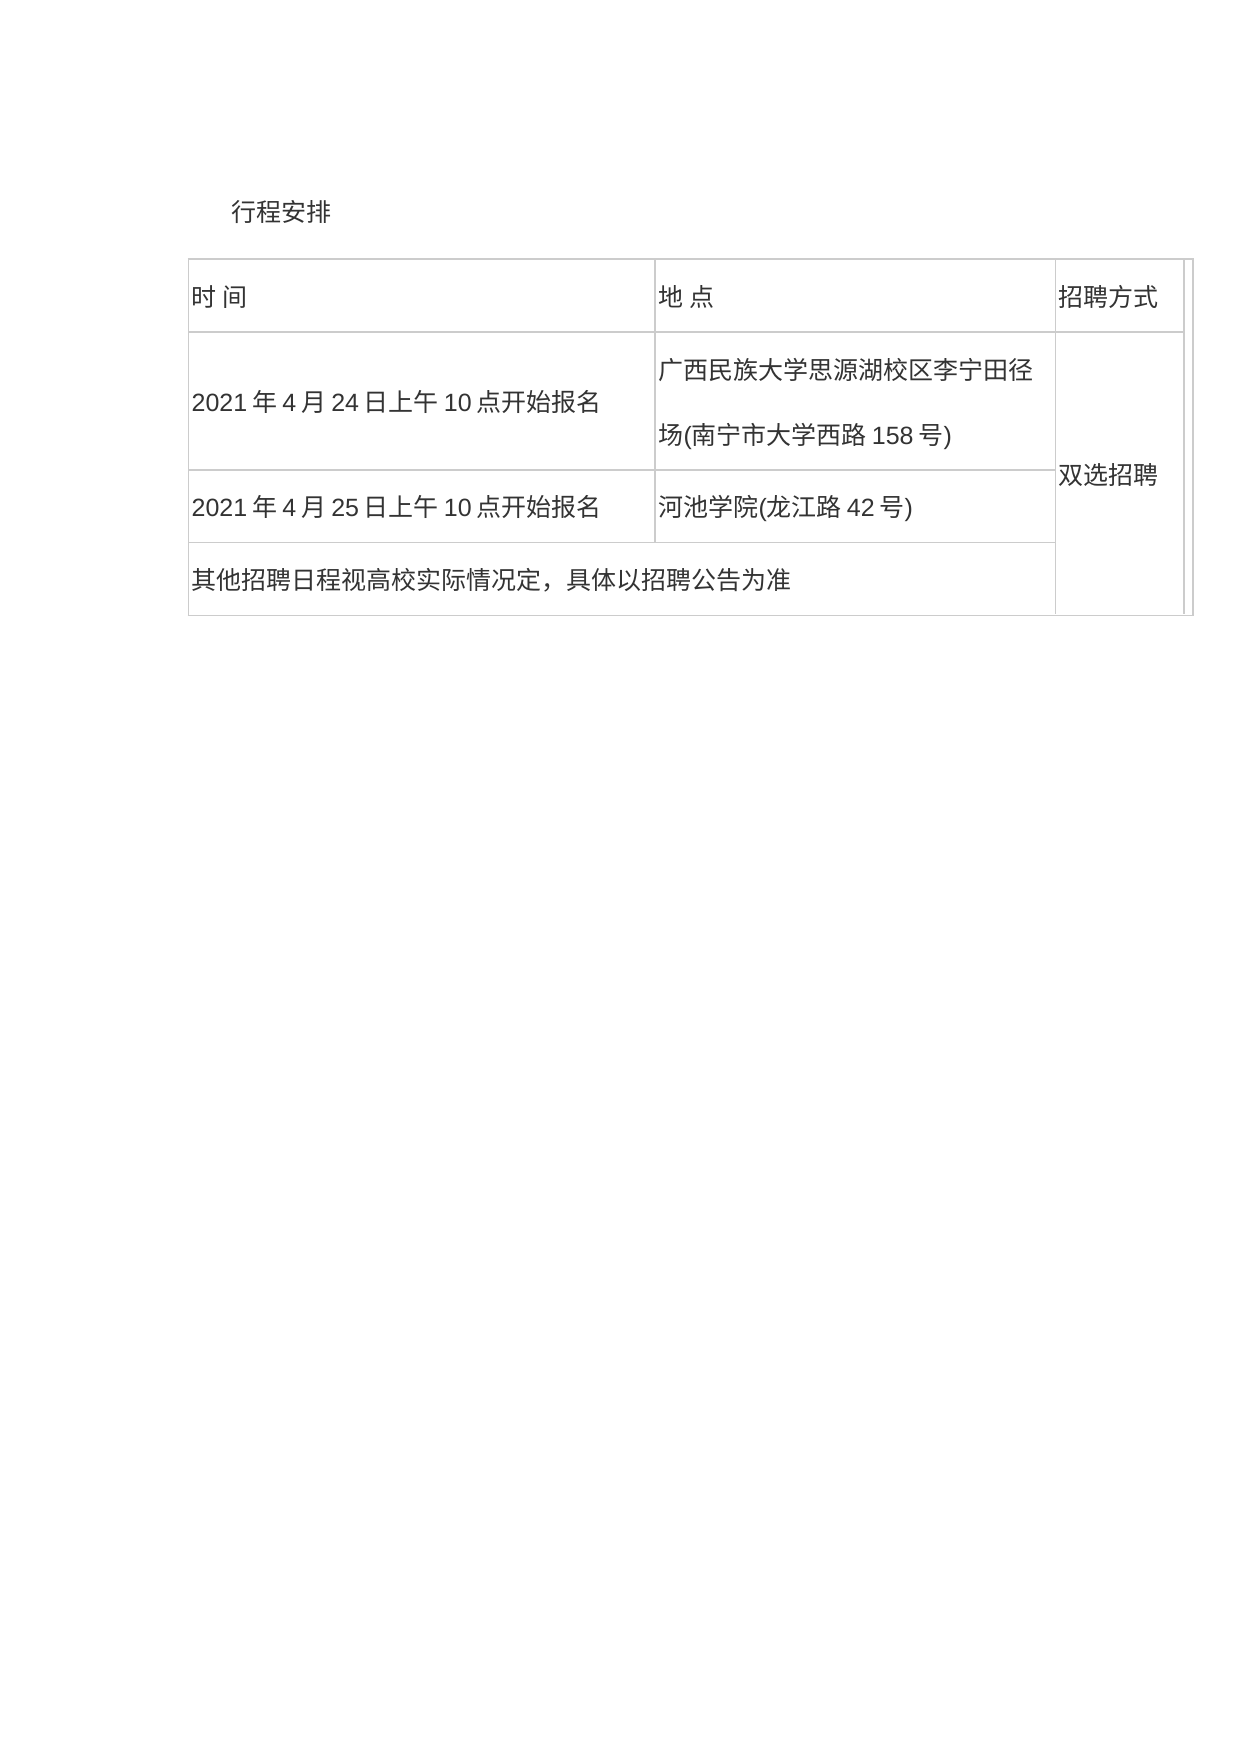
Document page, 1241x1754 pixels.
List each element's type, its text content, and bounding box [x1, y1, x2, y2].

text 行程安排 [187, 178, 1053, 243]
table_cell 河池学院(龙江路42号) [656, 471, 1055, 542]
table_header 招聘方式 [1056, 260, 1183, 331]
table_header 时 间 [189, 260, 654, 331]
table_cell 2021年4月25日上午10点开始报名 [189, 471, 654, 542]
table_cell 广西民族大学思源湖校区李宁田径场(南宁市大学西路158号) [656, 333, 1055, 469]
table_cell 其他招聘日程视高校实际情况定，具体以招聘公告为准 [189, 543, 1055, 614]
table_cell 双选招聘 [1056, 333, 1183, 614]
table_header 地 点 [656, 260, 1055, 331]
table_header [1185, 260, 1192, 614]
table_cell 2021年4月24日上午10点开始报名 [189, 333, 654, 469]
